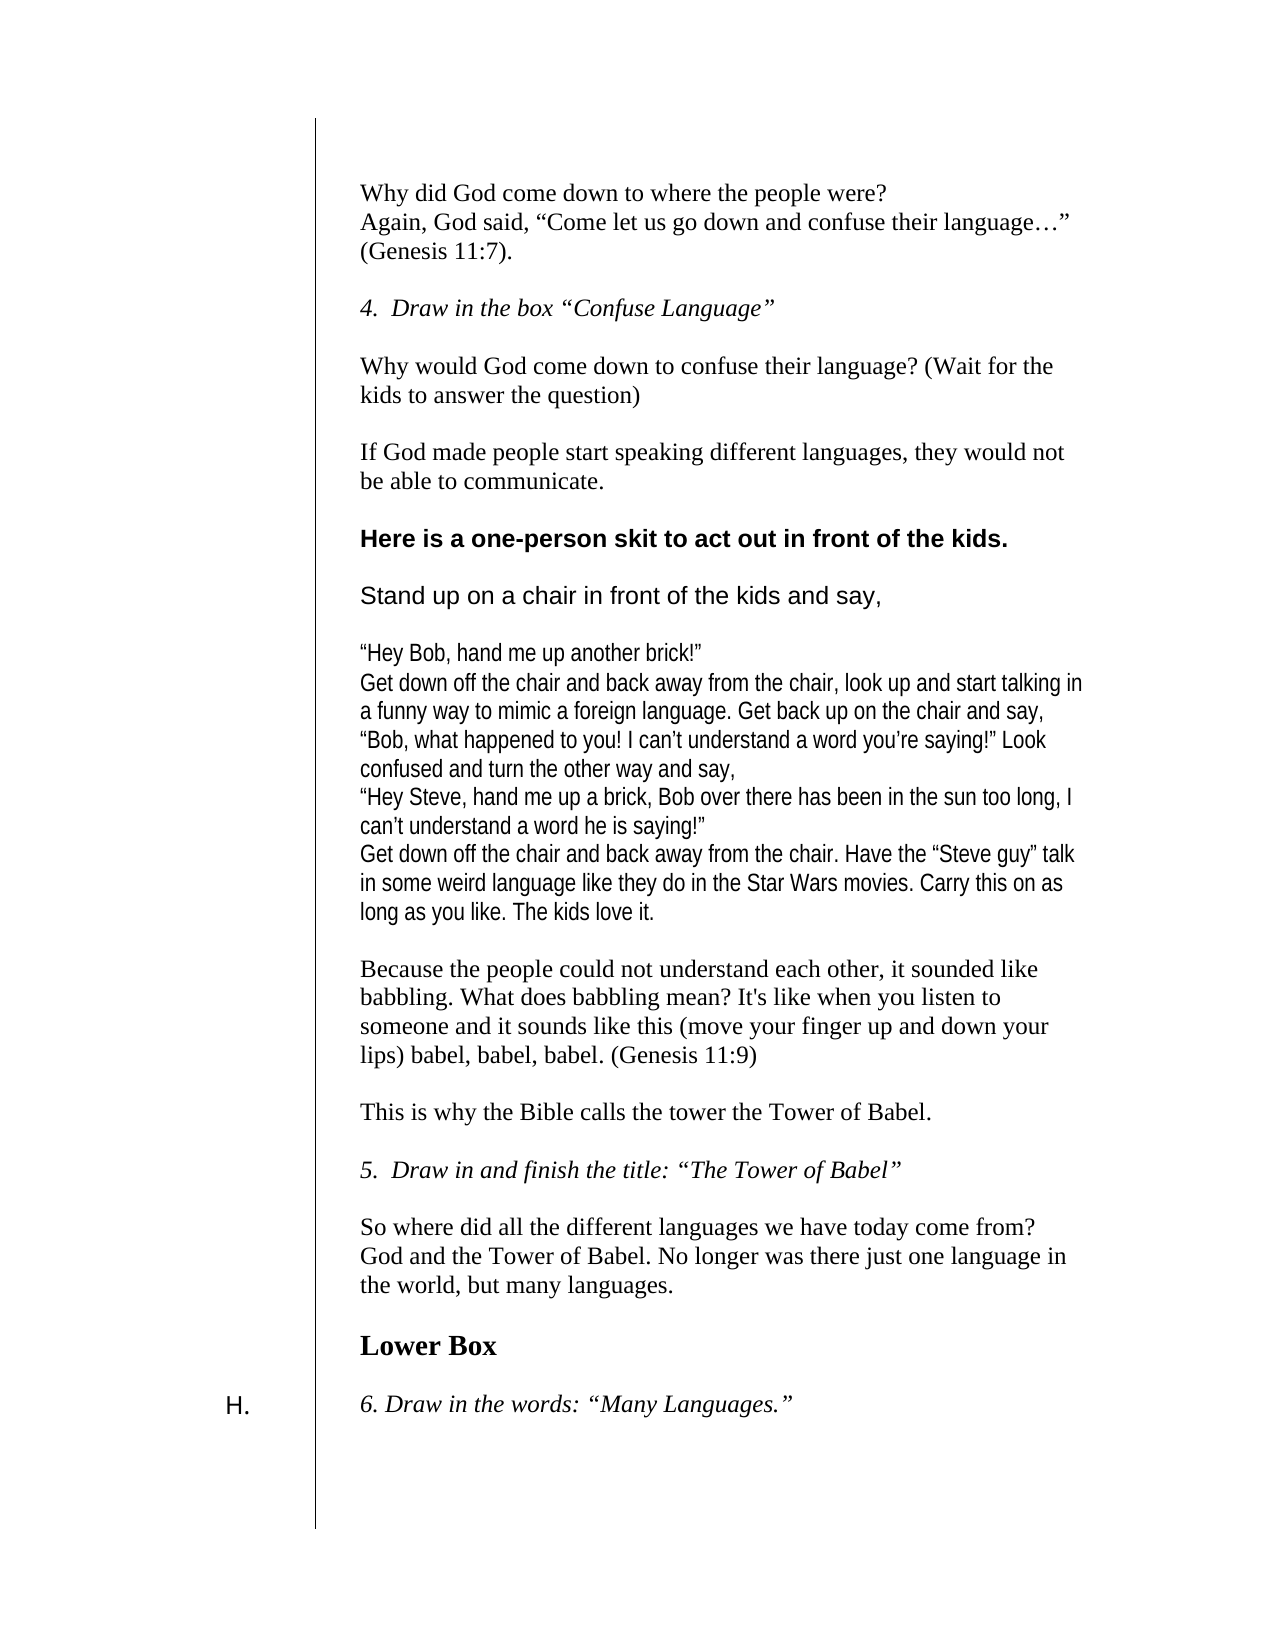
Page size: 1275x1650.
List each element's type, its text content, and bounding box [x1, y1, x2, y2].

text Again, God said, “Come let us go down and confuse their language…” (Genesis 11:7). [360, 207, 1072, 265]
text Stand up on a chair in front of the kids and say, [360, 581, 1214, 610]
text Get down off the chair and back away from the chair. Have the “Steve guy” talk in some weird language like they do in the Star Wars movies. Carry this on as long as you like. The kids love it. [360, 839, 1086, 925]
text Why did God come down to where the people were? [360, 178, 1214, 207]
text This is why the Bible calls the tower the Tower of Babel. [360, 1097, 1214, 1126]
text Because the people could not understand each other, it sounded like babbling. What does babbling mean? It's like when you listen to someone and it sounds like this (move your finger up and down your lips) babel, babel, babel. (Genesis 11:9) [360, 954, 1051, 1069]
text So where did all the different languages we have today come from? God and the Tower of Babel. No longer was there just one language in the world, but many languages. [360, 1212, 1072, 1299]
text H. 6. Draw in the words: “Many Languages.” [225, 1387, 1214, 1421]
list Draw in and finish the title: “The Tower of Babel” [360, 1155, 1214, 1184]
text If God made people start speaking different languages, they would not be able to communicate. [360, 437, 1067, 495]
list Draw in the box “Confuse Language” [360, 293, 1214, 322]
text “Hey Steve, hand me up a brick, Bob over there has been in the sun too long, I can’t understand a word he is saying!” [360, 782, 1076, 839]
subtitle Here is a one-person skit to act out in front of the kids. [360, 524, 1214, 552]
subtitle Lower Box [360, 1328, 1214, 1361]
text “Hey Bob, hand me up another brick!” [360, 639, 1214, 668]
text Why would God come down to confuse their language? (Wait for the kids to answer the question) [360, 351, 1072, 408]
text Get down off the chair and back away from the chair, look up and start talking in a funny way to mimic a foreign language. Get back up on the chair and say, “Bob, what happened to you! I can’t understand a word you’re saying!” Look confused and turn the other way and say, [360, 668, 1086, 782]
